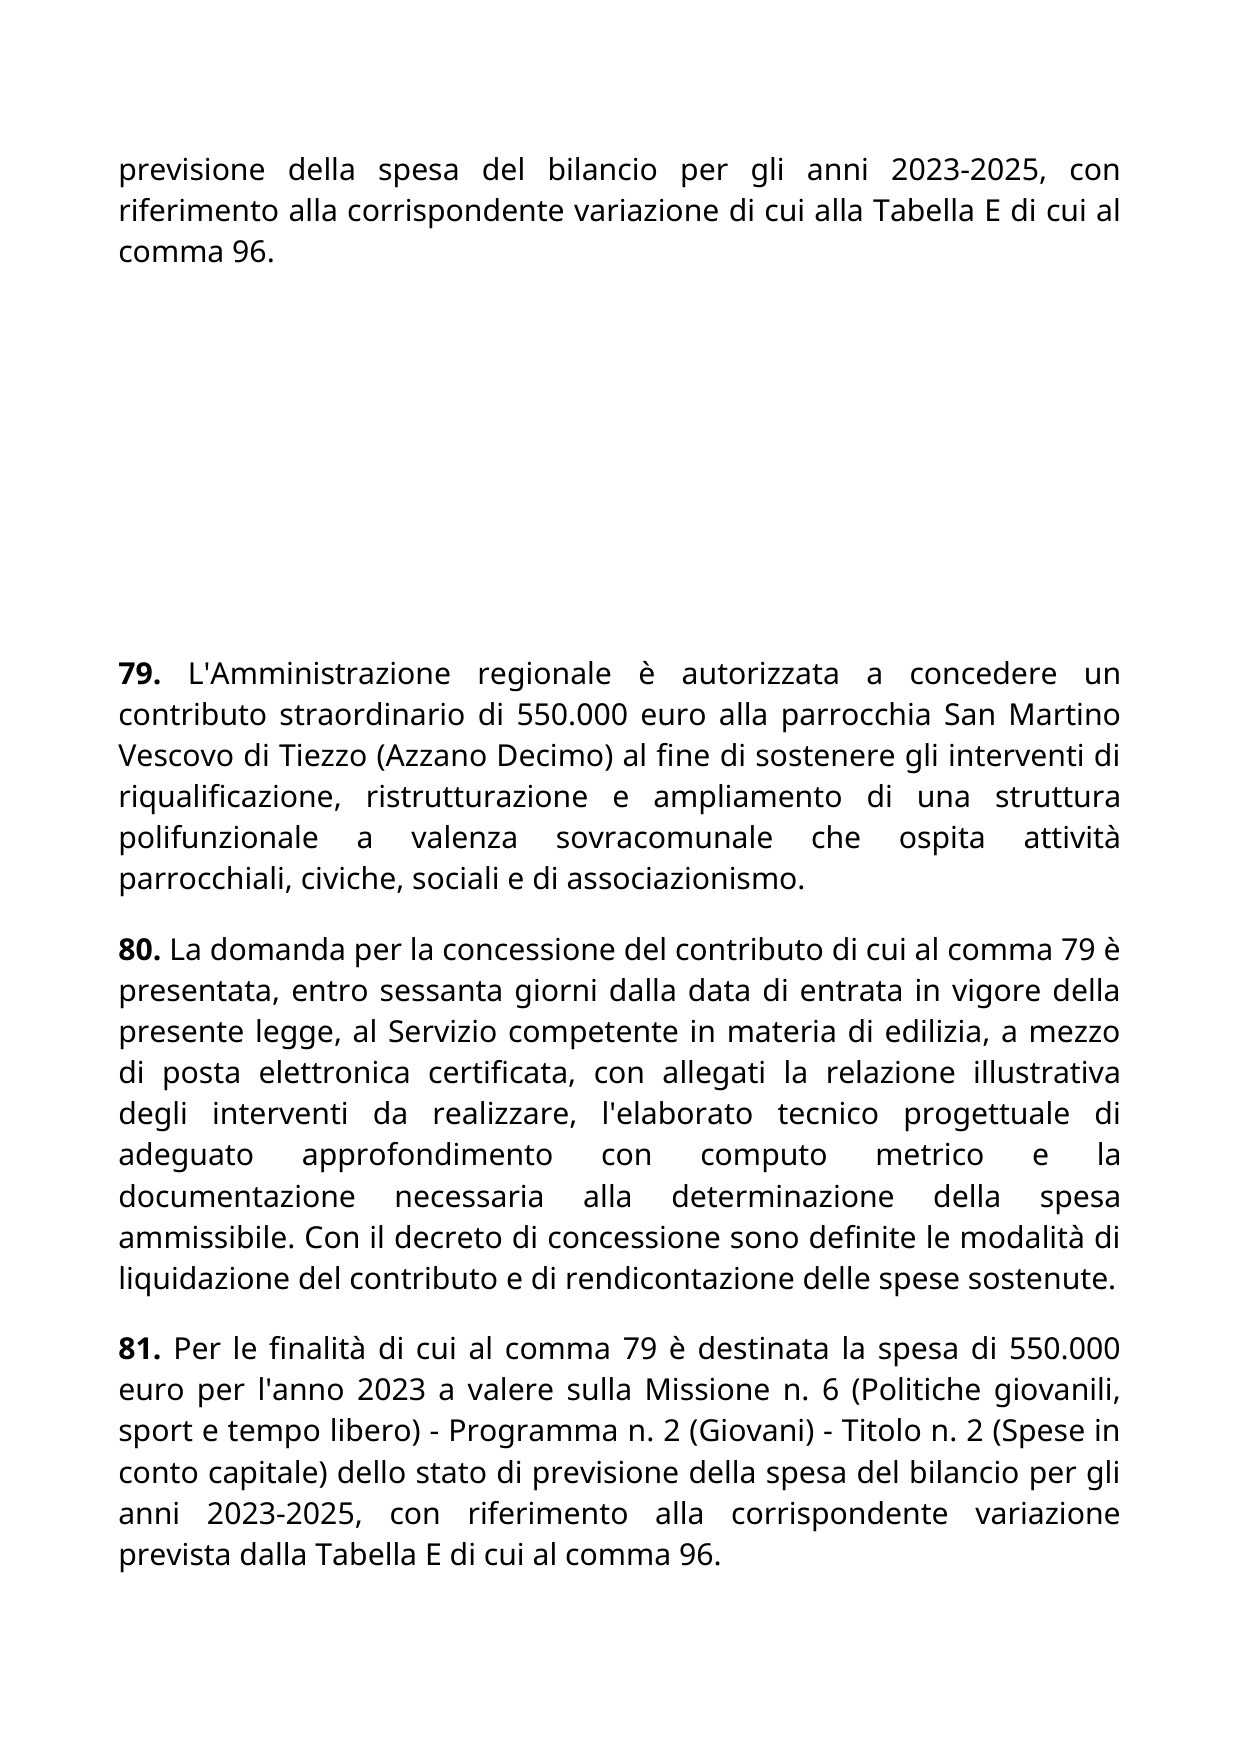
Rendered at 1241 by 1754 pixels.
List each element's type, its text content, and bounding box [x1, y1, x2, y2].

text 79. L'Amministrazione regionale è autorizzata a concedere un contributo straordinario di 550.000 euro alla parrocchia San Martino Vescovo di Tiezzo (Azzano Decimo) al fine di sostenere gli interventi di riqualificazione, ristrutturazione e ampliamento di una struttura polifunzionale a valenza sovracomunale che ospita attività parrocchiali, civiche, sociali e di associazionismo. [118, 652, 1122, 899]
text 81. Per le finalità di cui al comma 79 è destinata la spesa di 550.000 euro per l'anno 2023 a valere sulla Missione n. 6 (Politiche giovanili, sport e tempo libero) - Programma n. 2 (Giovani) - Titolo n. 2 (Spese in conto capitale) dello stato di previsione della spesa del bilancio per gli anni 2023-2025, con riferimento alla corrispondente variazione prevista dalla Tabella E di cui al comma 96. [118, 1327, 1122, 1574]
text 80. La domanda per la concessione del contributo di cui al comma 79 è presentata, entro sessanta giorni dalla data di entrata in vigore della presente legge, al Servizio competente in materia di edilizia, a mezzo di posta elettronica certificata, con allegati la relazione illustrativa degli interventi da realizzare, l'elaborato tecnico progettuale di adeguato approfondimento con computo metrico e la documentazione necessaria alla determinazione della spesa ammissibile. Con il decreto di concessione sono definite le modalità di liquidazione del contributo e di rendicontazione delle spese sostenute. [118, 928, 1122, 1298]
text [118, 148, 1122, 271]
